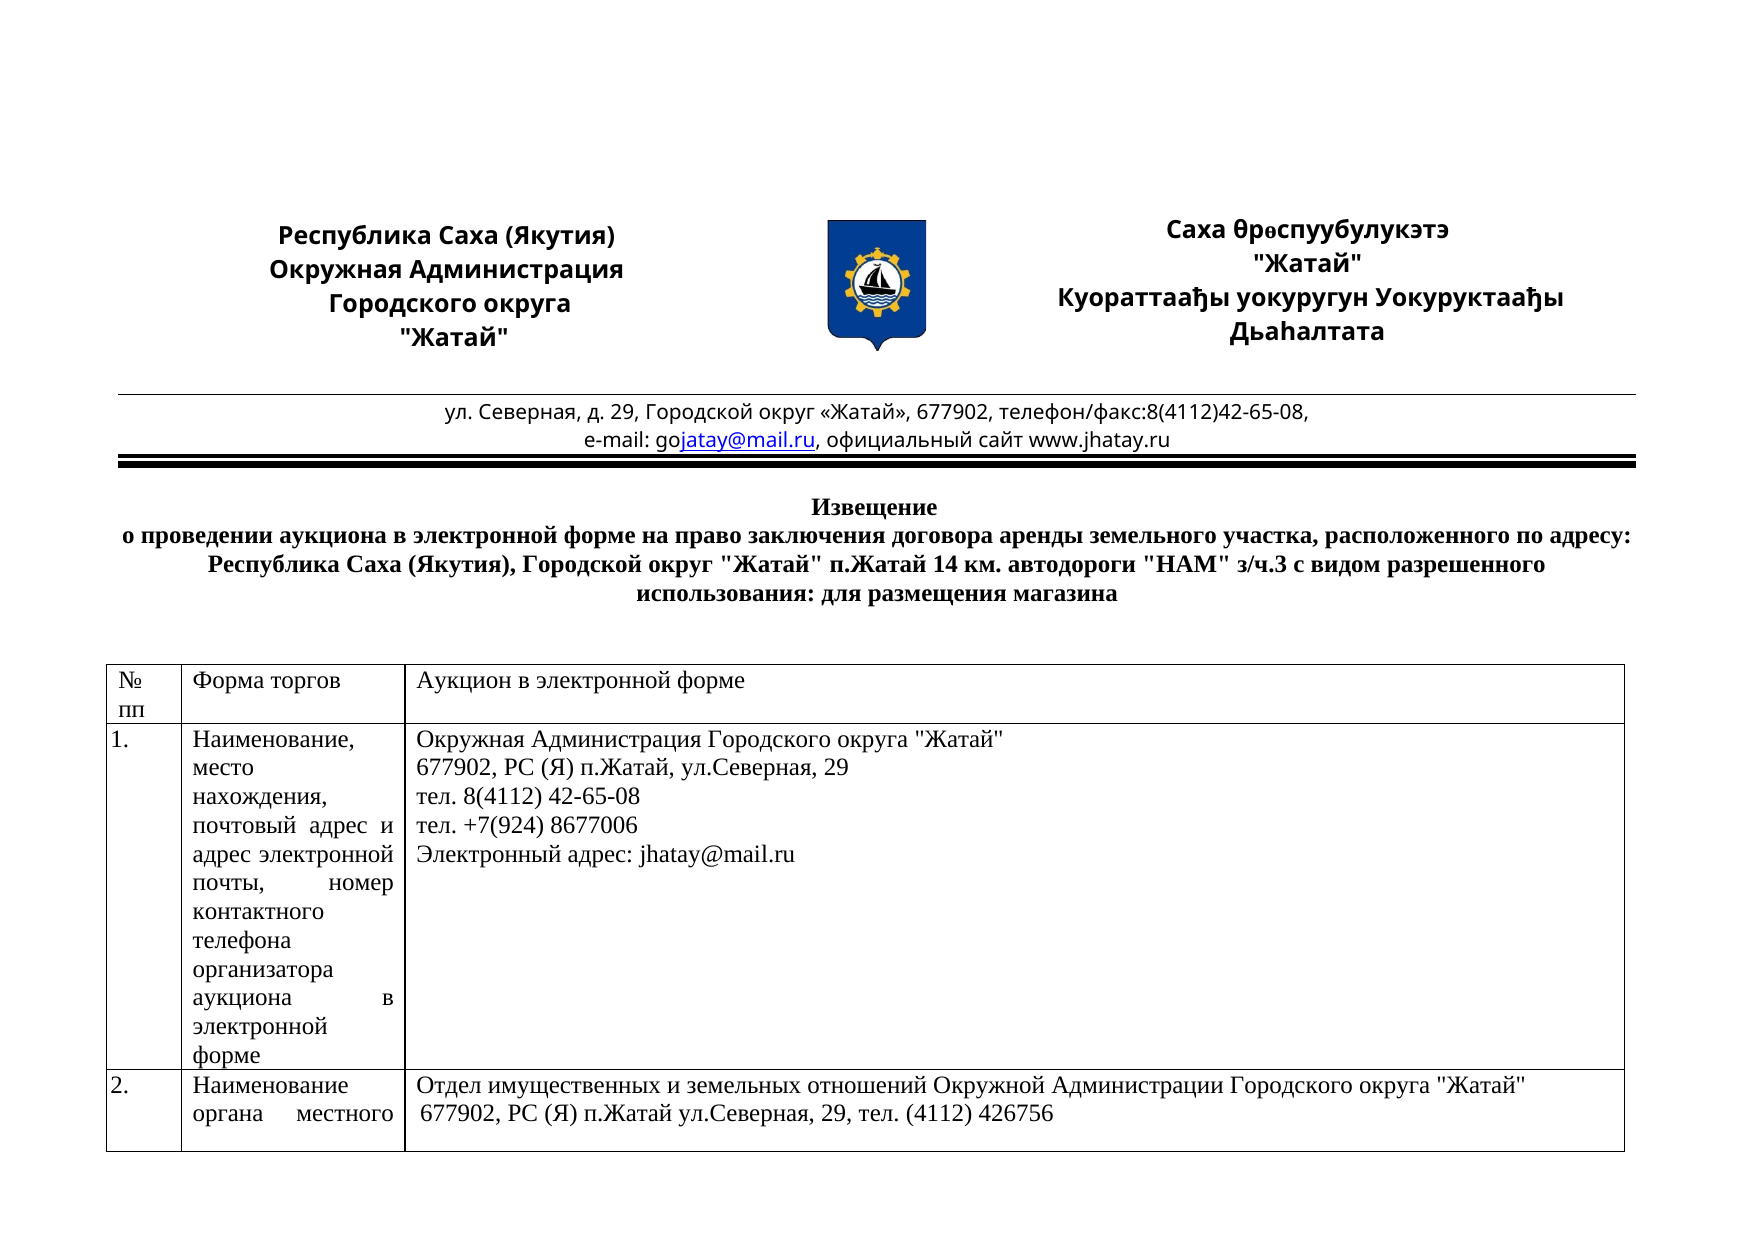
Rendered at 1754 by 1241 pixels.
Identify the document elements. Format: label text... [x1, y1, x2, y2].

table_cell [107, 1070, 181, 1151]
table_cell Окружная Администрация Городского округа "Жатай" 677902, РС (Я) п.Жатай, ул.Северная, 29 тел. 8(4112) 42-65-08 тел. +7(924) 8677006 Электронный адрес: jhatay@mail.ru [406, 724, 1624, 1069]
text о проведении аукциона в электронной форме на право заключения договора аренды земельного участка, расположенного по адресу: Республика Саха (Якутия), Городской округ "Жатай" п.Жатай 14 км. автодороги "НАМ" з/ч.3 с видом разрешенного использования: для размещения магазина [118, 520, 1636, 607]
table_header Республика Саха (Якутия) Окружная Администрация Городского округа "Жатай" [118, 177, 775, 394]
table_header [775, 177, 979, 394]
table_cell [182, 1070, 404, 1151]
picture [827, 220, 927, 351]
text Извещение [88, 492, 1660, 520]
table_header № пп [107, 665, 181, 723]
table_cell [107, 724, 181, 1069]
table_cell ул. Северная, д. 29, Городской округ «Жатай», 677902, телефон/факс:8(4112)42-65-08, e-mail: gojatay@mail.ru, официальный сайт www.jhatay.ru [118, 395, 1636, 454]
table_header Саха θрөспyyбyлyкэтэ "Жатай" Куораттаађы уокуругун Уокуруктаађы Дьаhалтата [979, 177, 1636, 394]
table_cell Наименование, место нахождения, почтовый адрес и адрес электронной почты, номер контактного телефона организатора аукциона в электронной форме [182, 724, 404, 1069]
table_header Аукцион в электронной форме [406, 665, 1624, 723]
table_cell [406, 1070, 1624, 1151]
table_header Форма торгов [182, 665, 404, 723]
